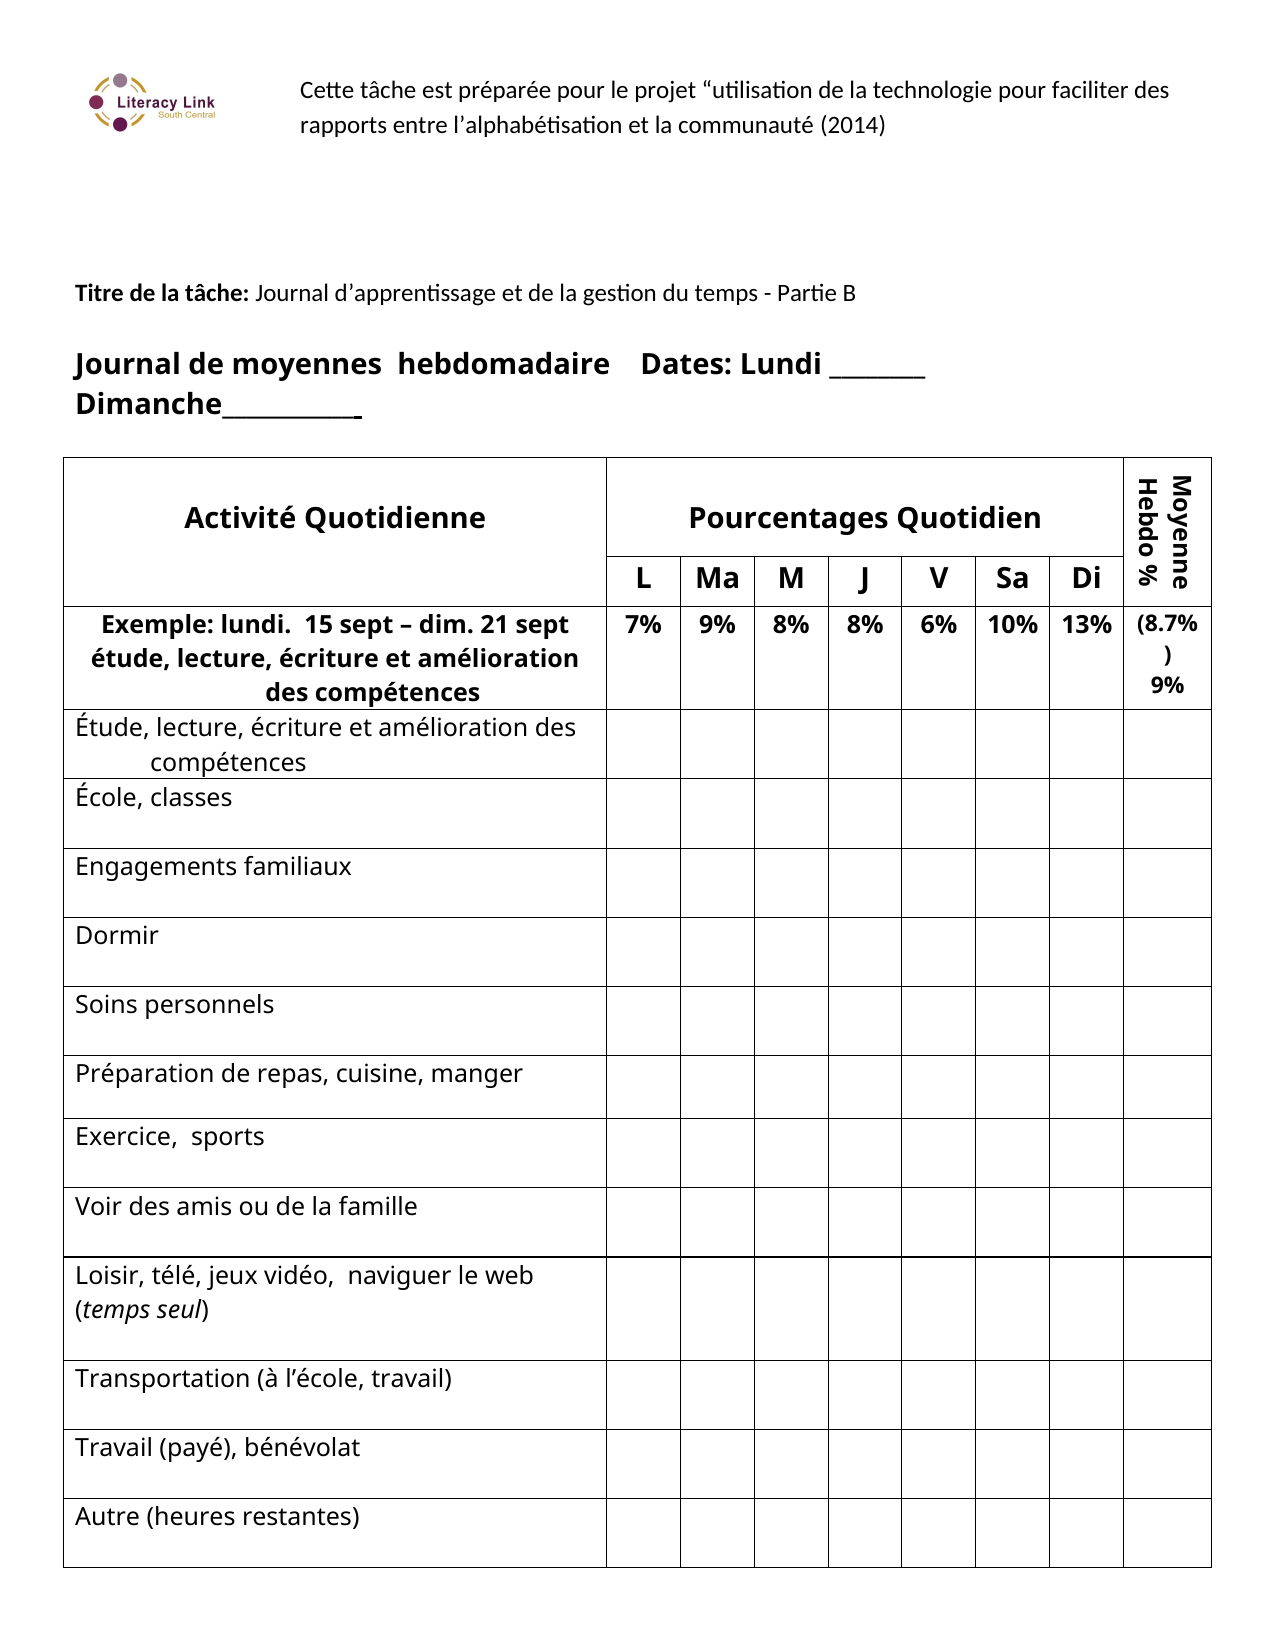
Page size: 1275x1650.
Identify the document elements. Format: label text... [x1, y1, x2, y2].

table_cell [902, 1430, 975, 1498]
table_cell 10% [976, 607, 1049, 709]
table_cell [1124, 779, 1211, 847]
table_cell L [607, 557, 680, 606]
table_cell [681, 1119, 754, 1187]
table_cell [1050, 710, 1123, 778]
table_cell [902, 1119, 975, 1187]
table_cell [681, 1258, 754, 1359]
table_cell [607, 1056, 680, 1118]
table_cell [1050, 1361, 1123, 1429]
table_cell [976, 987, 1049, 1055]
table_cell [829, 918, 901, 986]
table_cell [829, 1188, 901, 1256]
table_cell [681, 1430, 754, 1498]
table_cell [1124, 918, 1211, 986]
table_cell [902, 1499, 975, 1567]
table_cell [755, 1188, 828, 1256]
table_cell [1124, 710, 1211, 778]
table_cell [1050, 1188, 1123, 1256]
table_cell [607, 1188, 680, 1256]
table_cell 7% [607, 607, 680, 709]
table_cell [829, 849, 901, 917]
table_cell [1124, 1430, 1211, 1498]
table_cell Soins personnels [64, 987, 606, 1055]
table_cell [607, 987, 680, 1055]
table_cell 8% [829, 607, 901, 709]
table_cell Di [1050, 557, 1123, 606]
table_cell [681, 1188, 754, 1256]
table_cell [902, 1258, 975, 1359]
text Titre de la tâche: Journal d’apprentissage et de la gestion du temps - Partie B [75, 277, 1200, 308]
table_cell Préparation de repas, cuisine, manger [64, 1056, 606, 1118]
table_header Pourcentages Quotidien [607, 458, 1123, 556]
table_cell [902, 1056, 975, 1118]
table_cell [976, 779, 1049, 847]
table_cell [607, 1499, 680, 1567]
table_cell [755, 987, 828, 1055]
table_cell [1050, 1056, 1123, 1118]
table_cell [1050, 1499, 1123, 1567]
table_cell [829, 987, 901, 1055]
table_cell [902, 849, 975, 917]
table_cell [755, 1258, 828, 1359]
table_cell [976, 1056, 1049, 1118]
table_cell [976, 1188, 1049, 1256]
table_cell [902, 918, 975, 986]
table_cell [1124, 1258, 1211, 1359]
table_cell [607, 1361, 680, 1429]
table_cell [1124, 1188, 1211, 1256]
table_cell [1124, 1361, 1211, 1429]
table_cell [755, 1119, 828, 1187]
table_cell [1050, 779, 1123, 847]
table_cell [755, 918, 828, 986]
table_cell [976, 1430, 1049, 1498]
table_cell [829, 710, 901, 778]
table_cell [681, 1361, 754, 1429]
table_cell [755, 1361, 828, 1429]
table_header Moyenne Hebdo % [1124, 458, 1211, 606]
table_cell [681, 1499, 754, 1567]
table_cell [755, 779, 828, 847]
table_cell [755, 1430, 828, 1498]
table_cell [755, 1056, 828, 1118]
table_cell [976, 1258, 1049, 1359]
table_cell [1050, 849, 1123, 917]
table_cell [755, 849, 828, 917]
table_cell Dormir [64, 918, 606, 986]
text Journal de moyennes hebdomadaire Dates: Lundi ________ Dimanche___________ [75, 343, 1200, 423]
table_cell 8% [755, 607, 828, 709]
picture [47, 55, 245, 149]
table_cell [976, 1119, 1049, 1187]
table_cell Transportation (à l’école, travail) [64, 1361, 606, 1429]
table_cell [976, 1499, 1049, 1567]
table_cell [1050, 1258, 1123, 1359]
table_cell M [755, 557, 828, 606]
table_cell [681, 987, 754, 1055]
table_cell 9% [681, 607, 754, 709]
table_cell [1050, 1430, 1123, 1498]
table_cell [681, 849, 754, 917]
table_cell (8.7%) 9% [1124, 607, 1211, 709]
table_cell [902, 710, 975, 778]
table_cell [681, 779, 754, 847]
table_cell Exercice, sports [64, 1119, 606, 1187]
table_cell [755, 710, 828, 778]
table_cell [755, 1499, 828, 1567]
table_cell Exemple: lundi. 15 sept – dim. 21 sept étude, lecture, écriture et amélioration des compétences [64, 607, 606, 709]
table_cell [607, 1119, 680, 1187]
table_cell [1050, 918, 1123, 986]
table_cell [829, 1056, 901, 1118]
table_cell [829, 1430, 901, 1498]
table_cell [681, 918, 754, 986]
table_cell École, classes [64, 779, 606, 847]
table_cell Ma [681, 557, 754, 606]
table_cell [829, 1258, 901, 1359]
table_cell [976, 710, 1049, 778]
table_cell Engagements familiaux [64, 849, 606, 917]
table_cell [976, 849, 1049, 917]
table_cell [1124, 1119, 1211, 1187]
table_cell [1124, 1499, 1211, 1567]
table_cell [1124, 1056, 1211, 1118]
table_cell [607, 779, 680, 847]
table_cell [607, 1258, 680, 1359]
table_cell [829, 779, 901, 847]
table_cell Travail (payé), bénévolat [64, 1430, 606, 1498]
table_cell [829, 1361, 901, 1429]
table_cell [902, 779, 975, 847]
table_cell Sa [976, 557, 1049, 606]
table_header Activité Quotidienne [64, 458, 606, 606]
table_cell [681, 710, 754, 778]
table_cell [1124, 849, 1211, 917]
table_cell J [829, 557, 901, 606]
table_cell [607, 849, 680, 917]
table_cell [902, 1361, 975, 1429]
table_cell [1124, 987, 1211, 1055]
table_cell [829, 1499, 901, 1567]
table_cell Étude, lecture, écriture et amélioration des compétences [64, 710, 606, 778]
table_cell [607, 1430, 680, 1498]
table_cell [1050, 987, 1123, 1055]
table_cell [681, 1056, 754, 1118]
table_cell [976, 1361, 1049, 1429]
table_cell Autre (heures restantes) [64, 1499, 606, 1567]
table_cell [607, 710, 680, 778]
table_cell [1050, 1119, 1123, 1187]
table_cell [902, 1188, 975, 1256]
table_cell V [902, 557, 975, 606]
table_cell [607, 918, 680, 986]
table_cell 6% [902, 607, 975, 709]
table_cell [829, 1119, 901, 1187]
table_cell 13% [1050, 607, 1123, 709]
table_cell [902, 987, 975, 1055]
table_cell Voir des amis ou de la famille [64, 1188, 606, 1256]
table_cell Loisir, télé, jeux vidéo, naviguer le web (temps seul) [64, 1258, 606, 1359]
table_cell [976, 918, 1049, 986]
